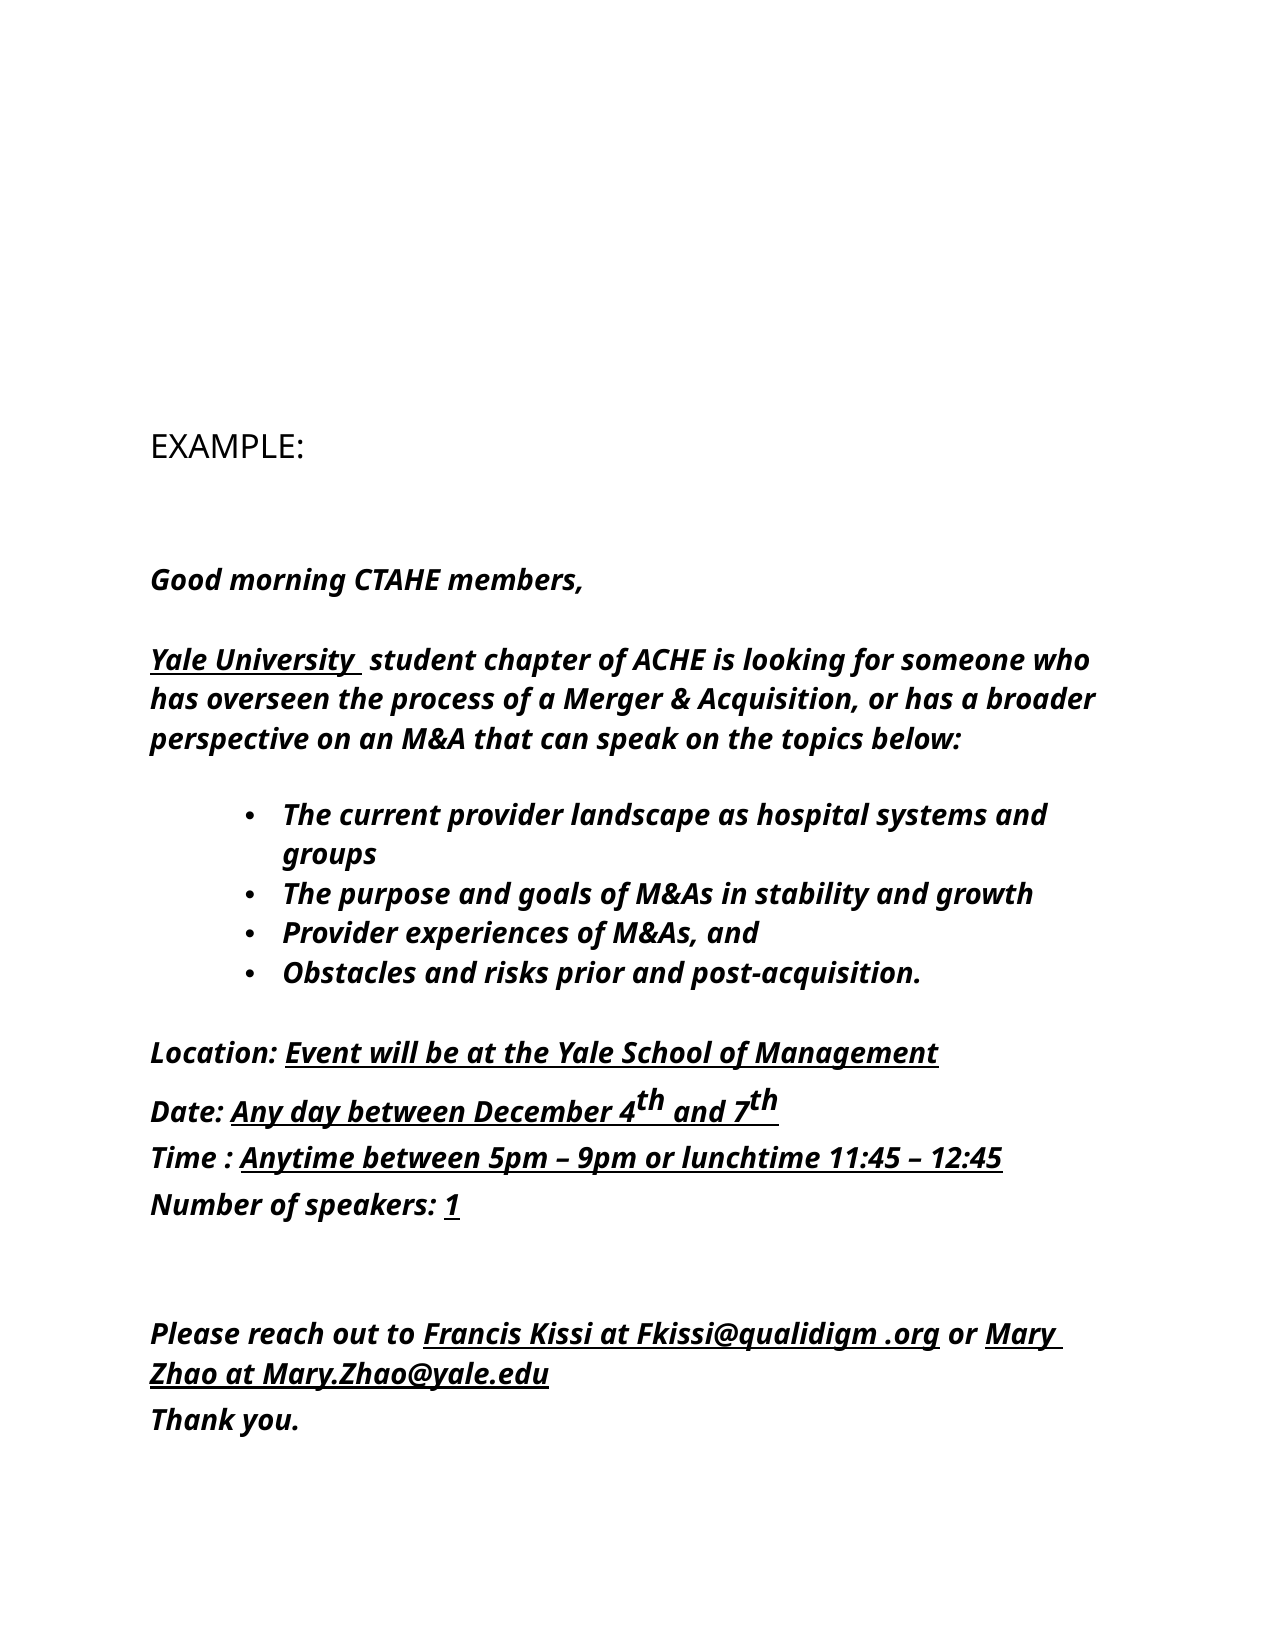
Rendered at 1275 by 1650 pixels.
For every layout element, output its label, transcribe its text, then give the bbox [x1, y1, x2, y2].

list Obstacles and risks prior and post-acquisition. [244, 952, 1125, 992]
text Time : Anytime between 5pm – 9pm or lunchtime 11:45 – 12:45 [150, 1137, 1125, 1177]
list The purpose and goals of M&As in stability and growth [244, 873, 1125, 913]
text Number of speakers: 1 [150, 1184, 1125, 1224]
text Good morning CTAHE members, [150, 559, 1125, 598]
list The current provider landscape as hospital systems and groups [244, 794, 1125, 873]
list Provider experiences of M&As, and [244, 913, 1125, 952]
text Yale University student chapter of ACHE is looking for someone who has overseen the process of a Merger & Acquisition, or has a broader perspective on an M&A that can speak on the topics below: [150, 639, 1125, 758]
text EXAMPLE: [150, 422, 1125, 468]
text Date: Any day between December 4th and 7th [150, 1079, 1125, 1131]
text Please reach out to Francis Kissi at Fkissi@qualidigm .org or Mary Zhao at Mary.Zhao@yale.edu [150, 1313, 1125, 1393]
text Thank you. [150, 1399, 1125, 1439]
text Location: Event will be at the Yale School of Management [150, 1033, 1125, 1072]
